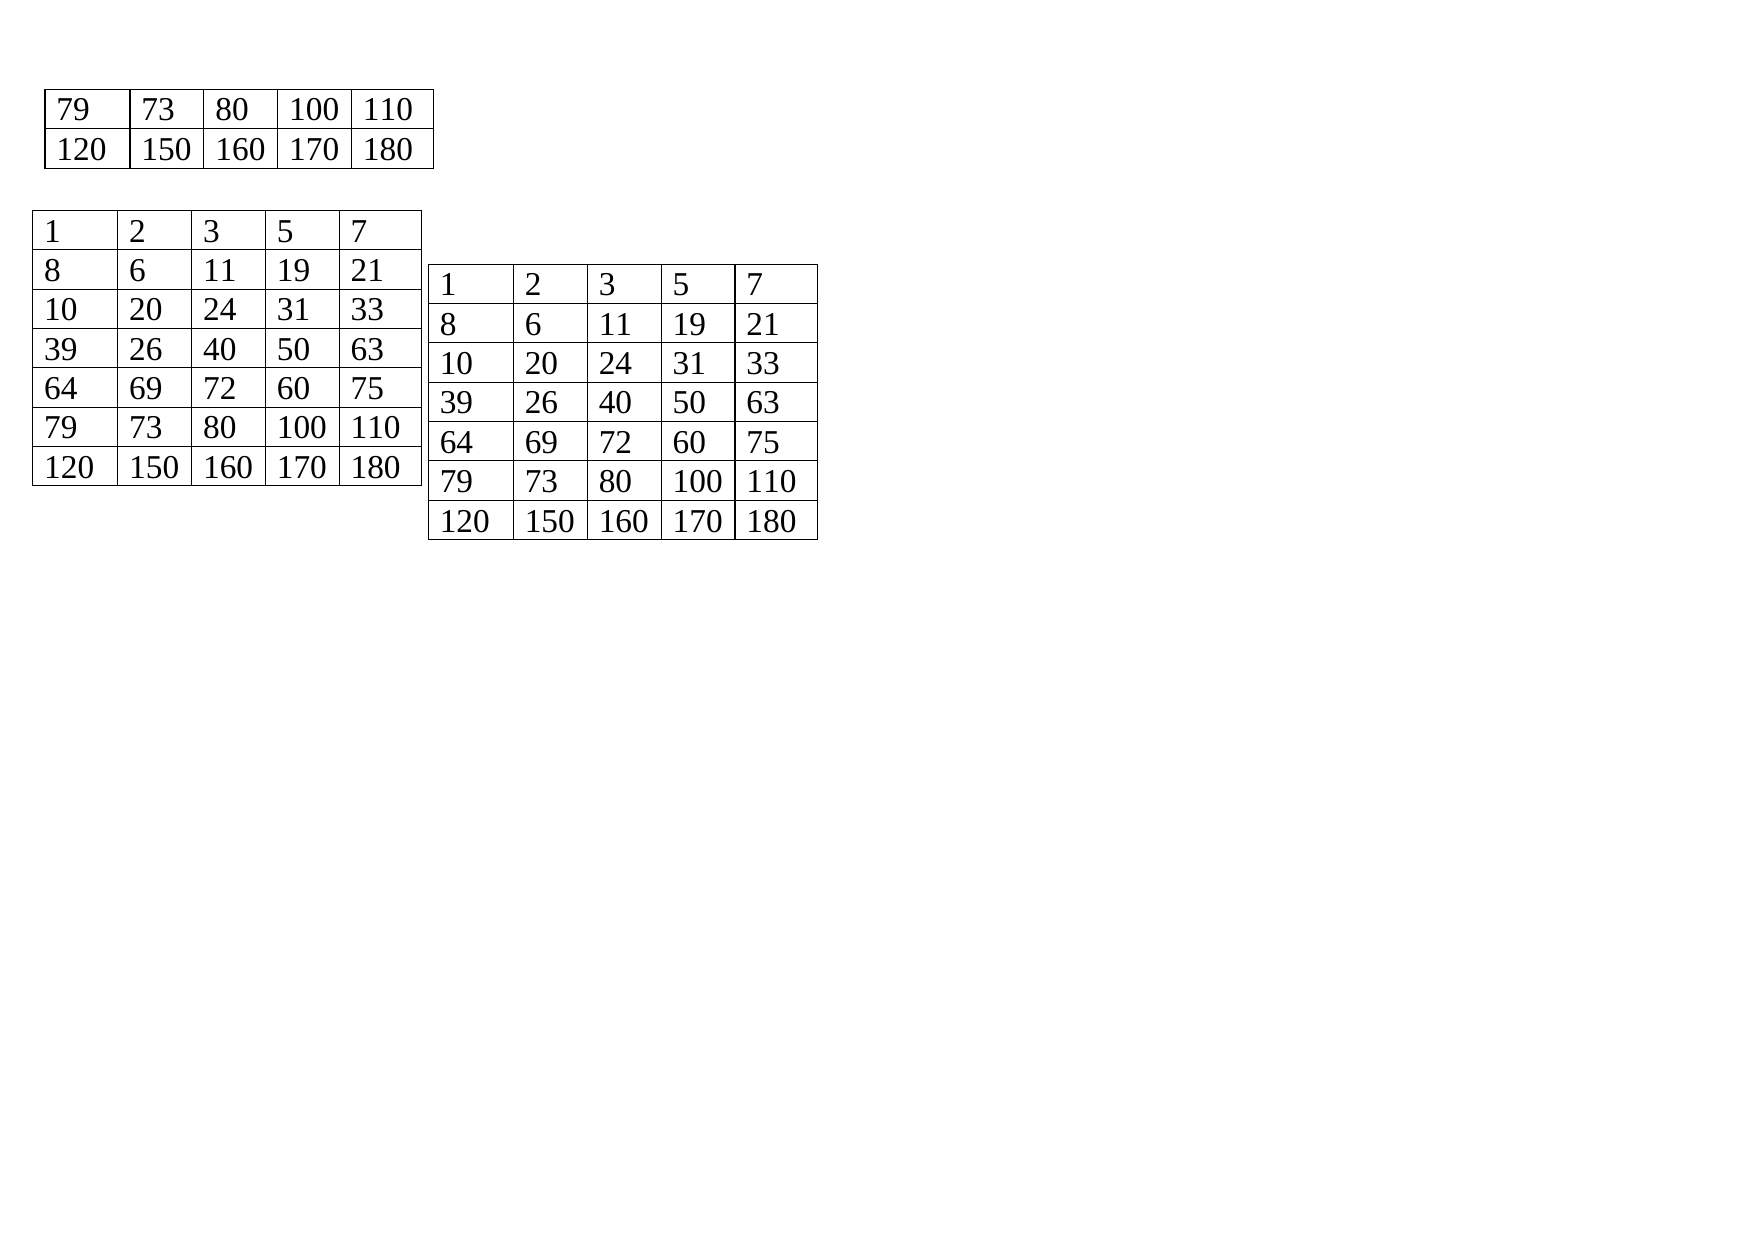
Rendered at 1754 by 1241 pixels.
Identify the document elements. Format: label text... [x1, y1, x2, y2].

table_cell 64 [429, 422, 513, 460]
table_cell 110 [736, 461, 817, 500]
table_cell 39 [33, 329, 117, 367]
table_cell 75 [736, 422, 817, 460]
table_cell 100 [662, 461, 734, 500]
table_cell 19 [662, 304, 734, 342]
table_cell 170 [266, 447, 339, 485]
table_cell 73 [514, 461, 587, 500]
table_cell 19 [266, 250, 339, 288]
table_cell 63 [340, 329, 421, 367]
table_cell 180 [340, 447, 421, 485]
table_cell 160 [204, 129, 277, 167]
table_cell 24 [192, 290, 265, 328]
table_cell 72 [588, 422, 661, 460]
table_cell 6 [118, 250, 191, 288]
table_cell 79 [429, 461, 513, 500]
table_cell 33 [736, 343, 817, 382]
table_cell 10 [33, 290, 117, 328]
table_cell 150 [118, 447, 191, 485]
table_header 7 [340, 211, 421, 249]
table_cell 60 [662, 422, 734, 460]
table_cell 64 [33, 368, 117, 407]
table_cell 50 [662, 383, 734, 421]
table_header 2 [118, 211, 191, 249]
table_cell 20 [118, 290, 191, 328]
table_cell 79 [46, 90, 129, 128]
table_cell 40 [192, 329, 265, 367]
table_cell 170 [662, 501, 734, 539]
table_cell 180 [352, 129, 433, 167]
table_cell 50 [266, 329, 339, 367]
table_cell 21 [340, 250, 421, 288]
table_cell 170 [278, 129, 351, 167]
table_cell 150 [131, 129, 203, 167]
table_cell 73 [118, 408, 191, 446]
table_cell 100 [266, 408, 339, 446]
table_header 5 [662, 265, 734, 303]
table_cell 33 [340, 290, 421, 328]
table_cell 8 [429, 304, 513, 342]
table_cell 180 [736, 501, 817, 539]
table_cell 11 [192, 250, 265, 288]
table_cell 72 [192, 368, 265, 407]
table_cell 120 [33, 447, 117, 485]
table_cell 160 [588, 501, 661, 539]
table_header 3 [588, 265, 661, 303]
table_cell 6 [514, 304, 587, 342]
table_header 3 [192, 211, 265, 249]
table_cell 24 [588, 343, 661, 382]
table_cell 120 [46, 129, 129, 167]
table_cell 60 [266, 368, 339, 407]
table_cell 120 [429, 501, 513, 539]
table_cell 80 [192, 408, 265, 446]
table_header 7 [736, 265, 817, 303]
table_cell 69 [118, 368, 191, 407]
table_cell 10 [429, 343, 513, 382]
table_cell 80 [588, 461, 661, 500]
table_header 1 [33, 211, 117, 249]
table_cell 80 [204, 90, 277, 128]
table_cell 63 [736, 383, 817, 421]
table_cell 69 [514, 422, 587, 460]
table_cell 20 [514, 343, 587, 382]
table_cell 160 [192, 447, 265, 485]
table_cell 73 [131, 90, 203, 128]
table_cell 110 [340, 408, 421, 446]
table_cell 8 [33, 250, 117, 288]
table_cell 26 [118, 329, 191, 367]
table_header 1 [429, 265, 513, 303]
table_cell 100 [278, 90, 351, 128]
table_cell 39 [429, 383, 513, 421]
table_cell 31 [662, 343, 734, 382]
table_header 5 [266, 211, 339, 249]
table_cell 40 [588, 383, 661, 421]
table_cell 11 [588, 304, 661, 342]
table_cell 150 [514, 501, 587, 539]
table_cell 79 [33, 408, 117, 446]
table_header 2 [514, 265, 587, 303]
table_cell 21 [736, 304, 817, 342]
table_cell 75 [340, 368, 421, 407]
table_cell 31 [266, 290, 339, 328]
table_cell 110 [352, 90, 433, 128]
table_cell 26 [514, 383, 587, 421]
